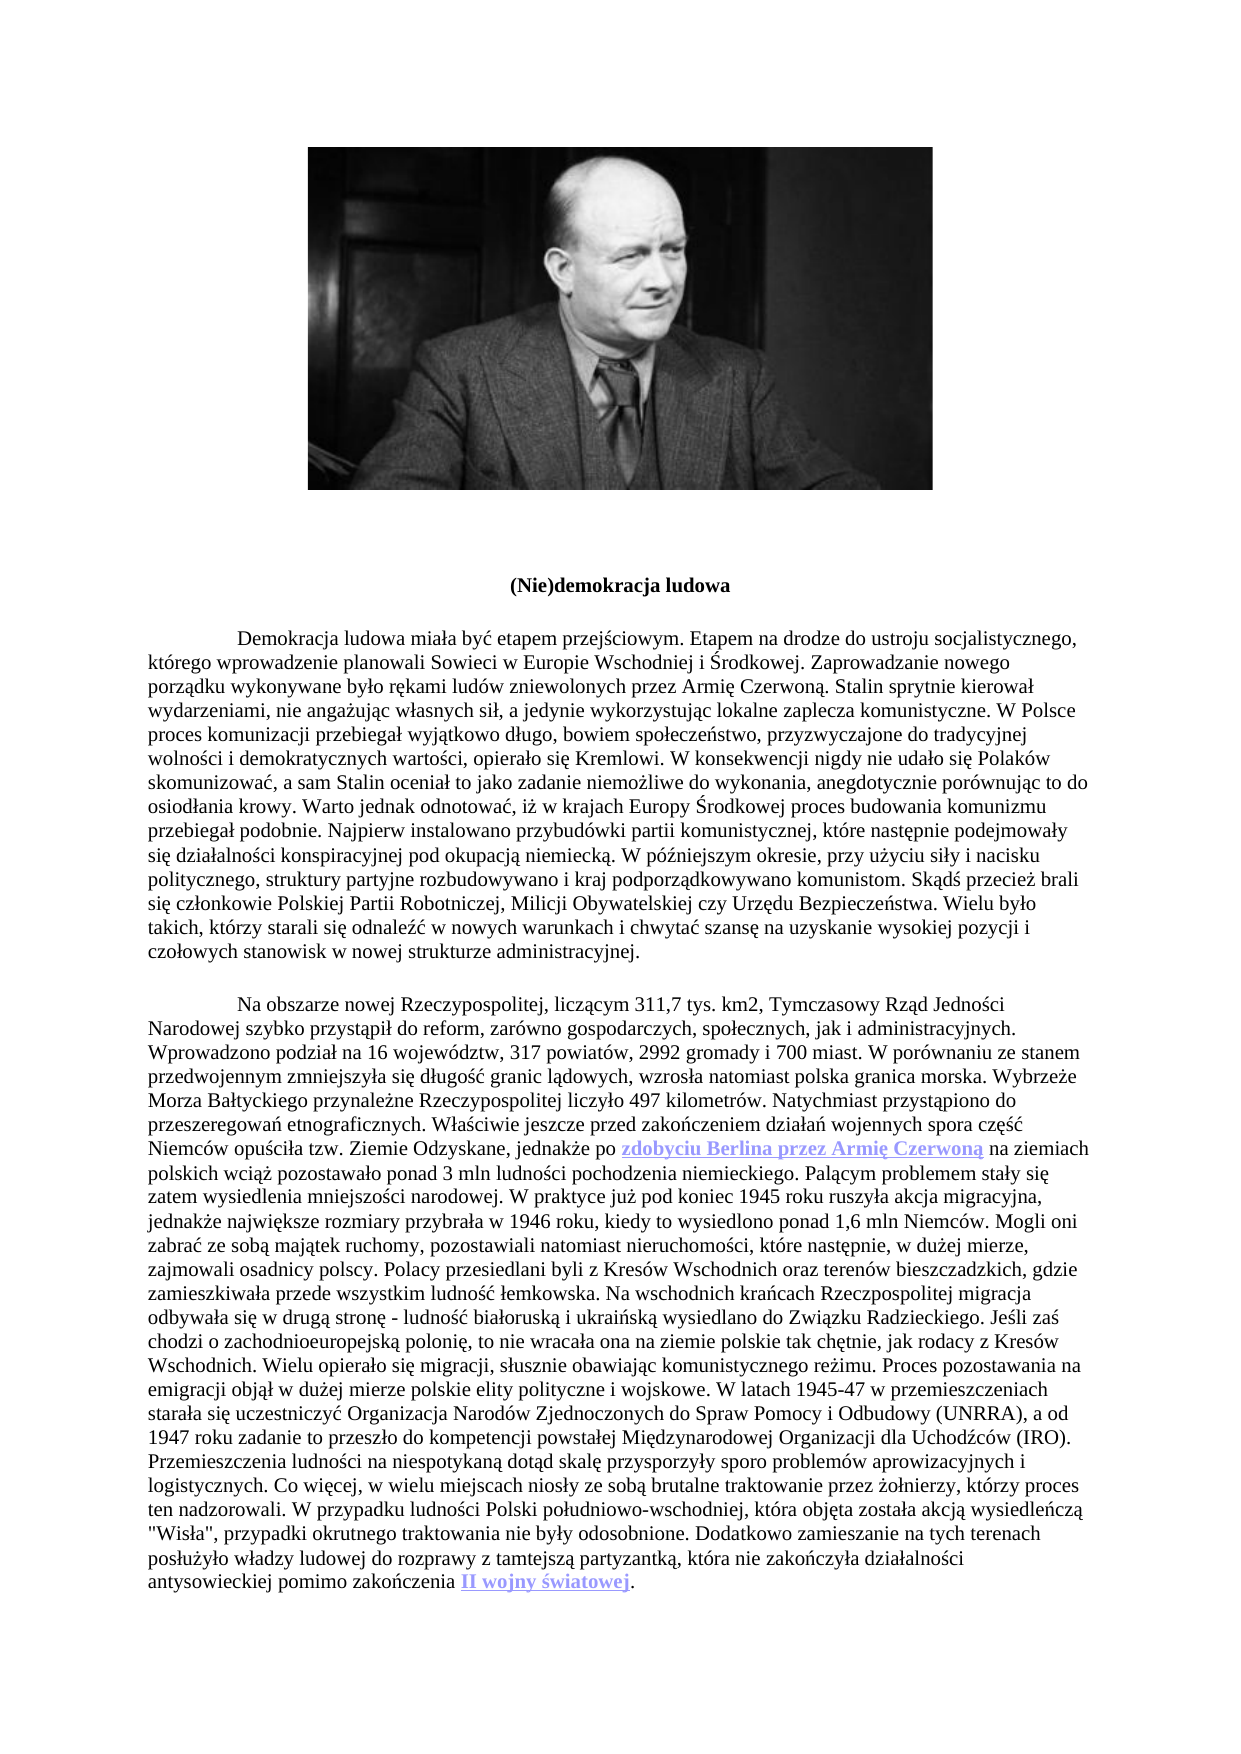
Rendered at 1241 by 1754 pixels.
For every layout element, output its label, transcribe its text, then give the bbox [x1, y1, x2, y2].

picture [307, 147, 933, 490]
text Demokracja ludowa miała być etapem przejściowym. Etapem na drodze do ustroju socjalistycznego, którego wprowadzenie planowali Sowieci w Europie Wschodniej i Środkowej. Zaprowadzanie nowego porządku wykonywane było rękami ludów zniewolonych przez Armię Czerwoną. Stalin sprytnie kierował wydarzeniami, nie angażując własnych sił, a jedynie wykorzystując lokalne zaplecza komunistyczne. W Polsce proces komunizacji przebiegał wyjątkowo długo, bowiem społeczeństwo, przyzwyczajone do tradycyjnej wolności i demokratycznych wartości, opierało się Kremlowi. W konsekwencji nigdy nie udało się Polaków skomunizować, a sam Stalin oceniał to jako zadanie niemożliwe do wykonania, anegdotycznie porównując to do osiodłania krowy. Warto jednak odnotować, iż w krajach Europy Środkowej proces budowania komunizmu przebiegał podobnie. Najpierw instalowano przybudówki partii komunistycznej, które następnie podejmowały się działalności konspiracyjnej pod okupacją niemiecką. W późniejszym okresie, przy użyciu siły i nacisku politycznego, struktury partyjne rozbudowywano i kraj podporządkowywano komunistom. Skądś przecież brali się członkowie Polskiej Partii Robotniczej, Milicji Obywatelskiej czy Urzędu Bezpieczeństwa. Wielu było takich, którzy starali się odnaleźć w nowych warunkach i chwytać szansę na uzyskanie wysokiej pozycji i czołowych stanowisk w nowej strukturze administracyjnej. [148, 626, 1093, 963]
text Na obszarze nowej Rzeczypospolitej, liczącym 311,7 tys. km2, Tymczasowy Rząd Jedności Narodowej szybko przystąpił do reform, zarówno gospodarczych, społecznych, jak i administracyjnych. Wprowadzono podział na 16 województw, 317 powiatów, 2992 gromady i 700 miast. W porównaniu ze stanem przedwojennym zmniejszyła się długość granic lądowych, wzrosła natomiast polska granica morska. Wybrzeże Morza Bałtyckiego przynależne Rzeczypospolitej liczyło 497 kilometrów. Natychmiast przystąpiono do przeszeregowań etnograficznych. Właściwie jeszcze przed zakończeniem działań wojennych spora część Niemców opuściła tzw. Ziemie Odzyskane, jednakże po zdobyciu Berlina przez Armię Czerwoną na ziemiach polskich wciąż pozostawało ponad 3 mln ludności pochodzenia niemieckiego. Palącym problemem stały się zatem wysiedlenia mniejszości narodowej. W praktyce już pod koniec 1945 roku ruszyła akcja migracyjna, jednakże największe rozmiary przybrała w 1946 roku, kiedy to wysiedlono ponad 1,6 mln Niemców. Mogli oni zabrać ze sobą majątek ruchomy, pozostawiali natomiast nieruchomości, które następnie, w dużej mierze, zajmowali osadnicy polscy. Polacy przesiedlani byli z Kresów Wschodnich oraz terenów bieszczadzkich, gdzie zamieszkiwała przede wszystkim ludność łemkowska. Na wschodnich krańcach Rzeczpospolitej migracja odbywała się w drugą stronę - ludność białoruską i ukraińską wysiedlano do Związku Radzieckiego. Jeśli zaś chodzi o zachodnioeuropejską polonię, to nie wracała ona na ziemie polskie tak chętnie, jak rodacy z Kresów Wschodnich. Wielu opierało się migracji, słusznie obawiając komunistycznego reżimu. Proces pozostawania na emigracji objął w dużej mierze polskie elity polityczne i wojskowe. W latach 1945-47 w przemieszczeniach starała się uczestniczyć Organizacja Narodów Zjednoczonych do Spraw Pomocy i Odbudowy (UNRRA), a od 1947 roku zadanie to przeszło do kompetencji powstałej Międzynarodowej Organizacji dla Uchodźców (IRO). Przemieszczenia ludności na niespotykaną dotąd skalę przysporzyły sporo problemów aprowizacyjnych i logistycznych. Co więcej, w wielu miejscach niosły ze sobą brutalne traktowanie przez żołnierzy, którzy proces ten nadzorowali. W przypadku ludności Polski południowo-wschodniej, która objęta została akcją wysiedleńczą "Wisła", przypadki okrutnego traktowania nie były odosobnione. Dodatkowo zamieszanie na tych terenach posłużyło władzy ludowej do rozprawy z tamtejszą partyzantką, która nie zakończyła działalności antysowieckiej pomimo zakończenia II wojny światowej. [148, 992, 1093, 1593]
text (Nie)demokracja ludowa [148, 573, 1093, 597]
